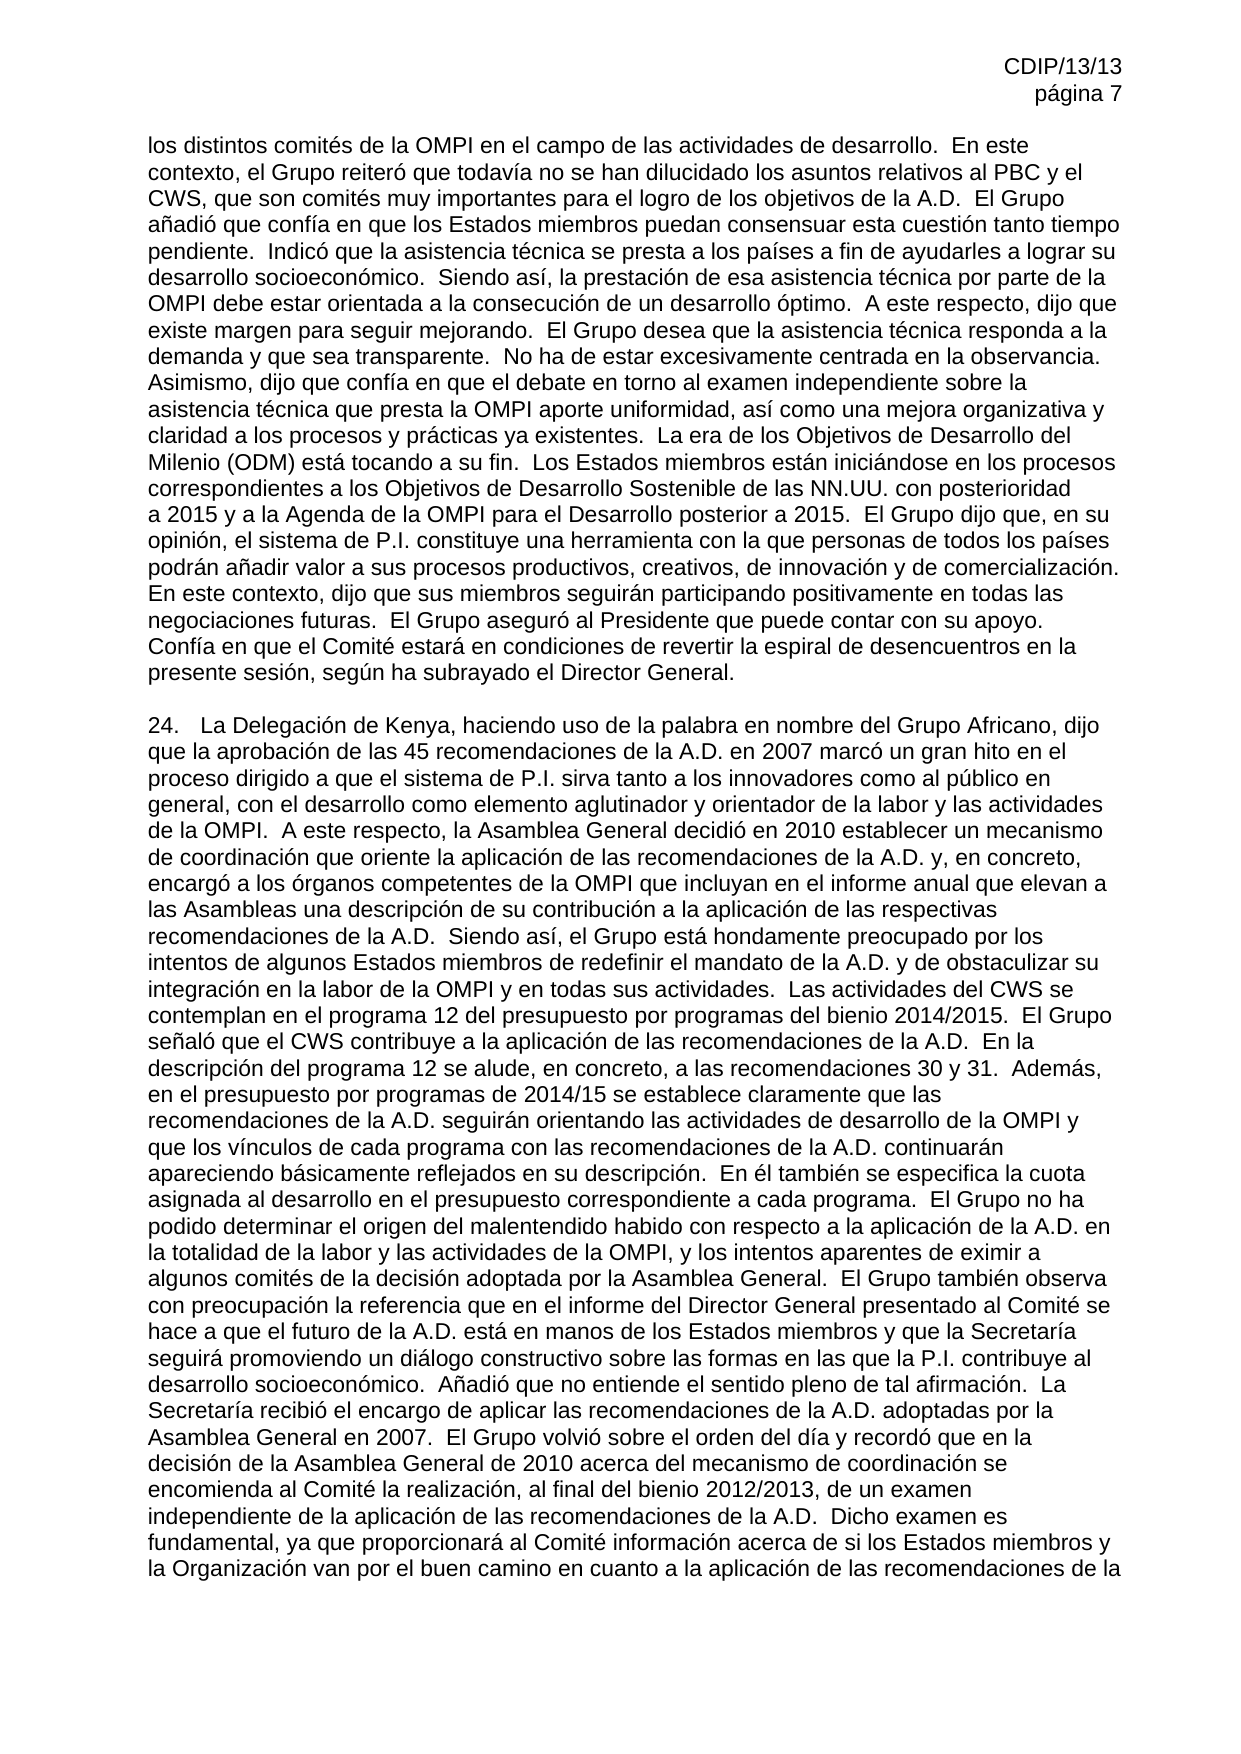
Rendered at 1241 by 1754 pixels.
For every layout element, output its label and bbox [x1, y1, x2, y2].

list [148, 712, 1122, 1582]
list [148, 132, 1122, 686]
